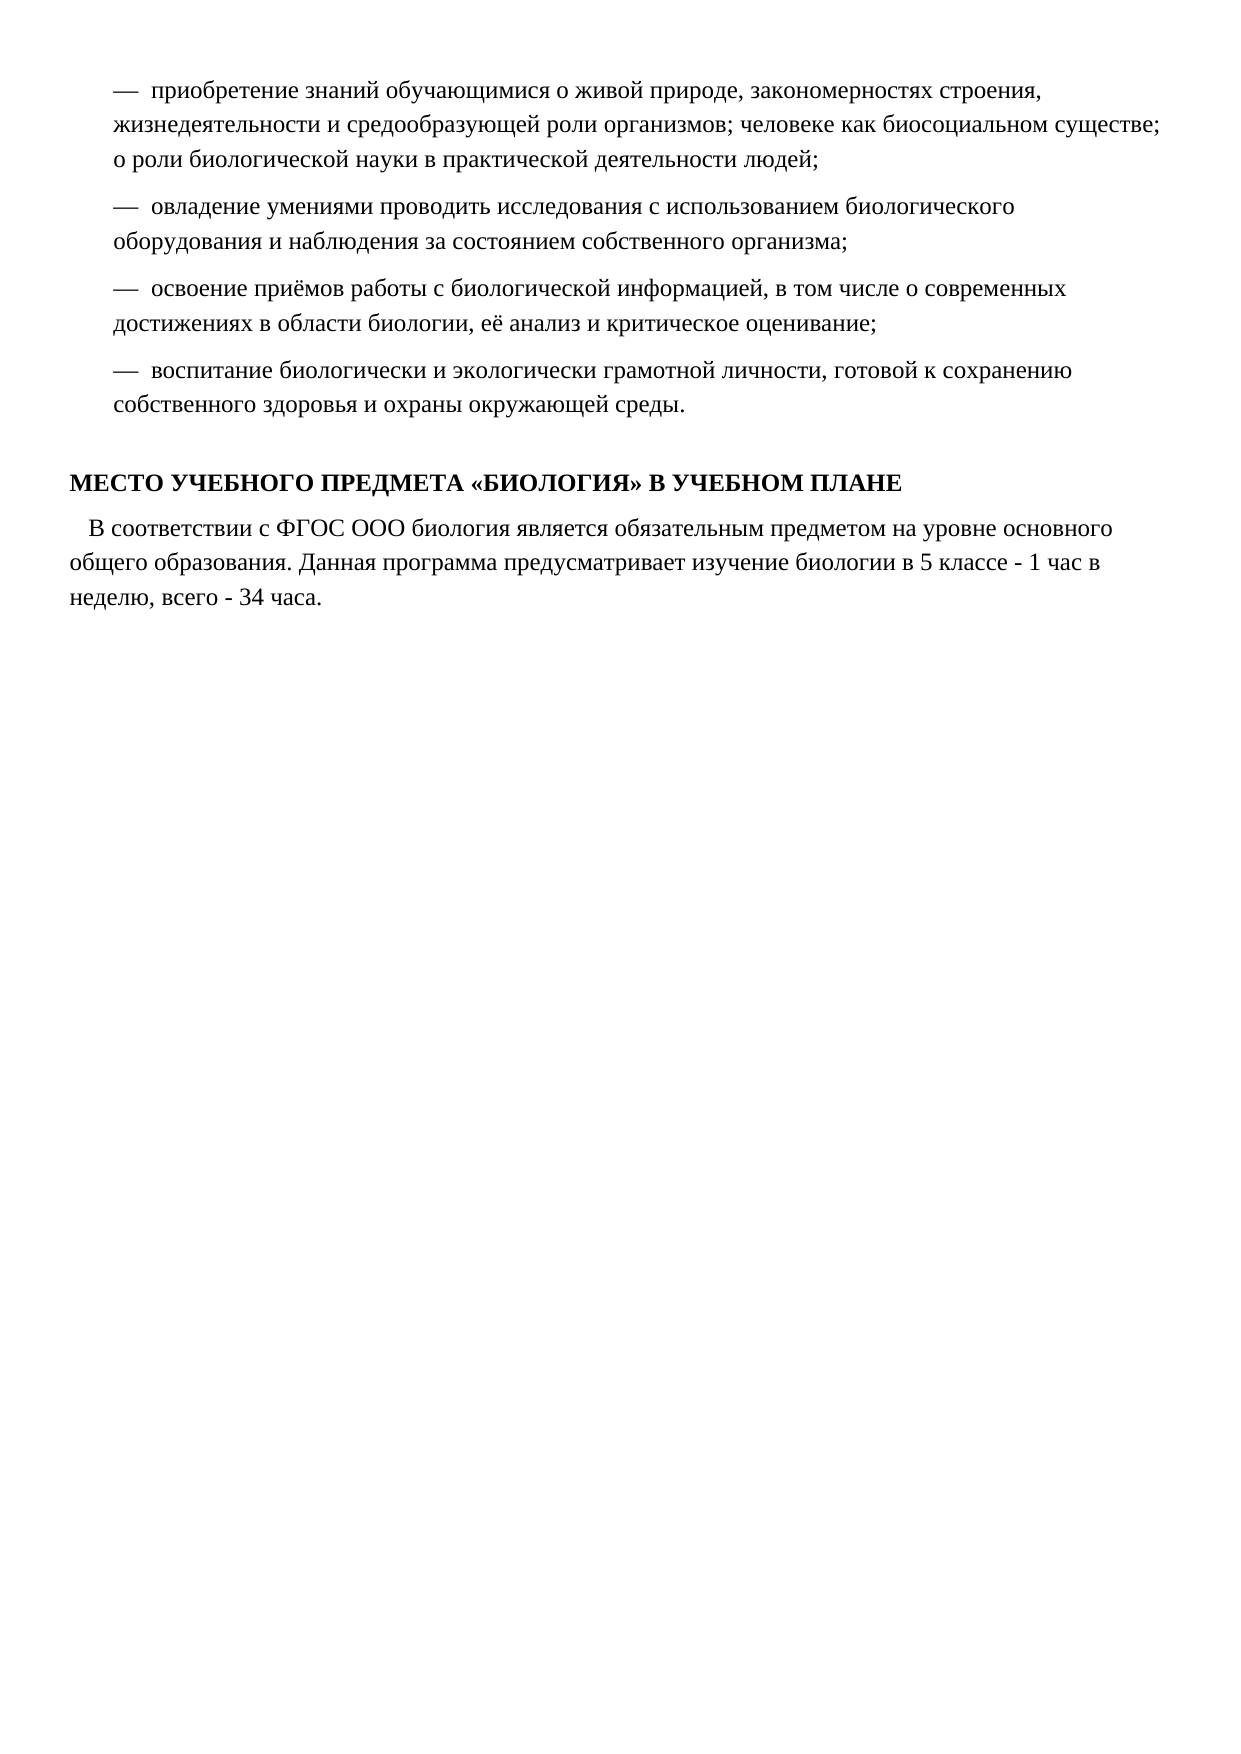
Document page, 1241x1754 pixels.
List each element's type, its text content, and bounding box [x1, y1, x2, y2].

list воспитание биологически и экологически грамотной личности, готовой к сохранению собственного здоровья и охраны окружающей среды. [113, 355, 1072, 418]
text В соответствии с ФГОС ООО биология является обязательным предметом на уровне основного общего образования. Данная программа предусматривает изучение биологии в 5 классе - 1 час в неделю, всего - 34 часа. [69, 513, 1116, 611]
list овладение умениями проводить исследования с использованием биологического оборудования и наблюдения за состоянием собственного организма; [113, 191, 1016, 254]
subtitle МЕСТО УЧЕБНОГО ПРЕДМЕТА «БИОЛОГИЯ» В УЧЕБНОМ ПЛАНЕ [69, 468, 1182, 496]
list освоение приёмов работы с биологической информацией, в том числе о современных достижениях в области биологии, её анализ и критическое оценивание; [113, 273, 1068, 336]
list приобретение знаний обучающимися о живой природе, закономерностях строения, жизнедеятельности и средообразующей роли организмов; человеке как биосоциальном существе; о роли биологической науки в практической деятельности людей; [113, 75, 1161, 173]
